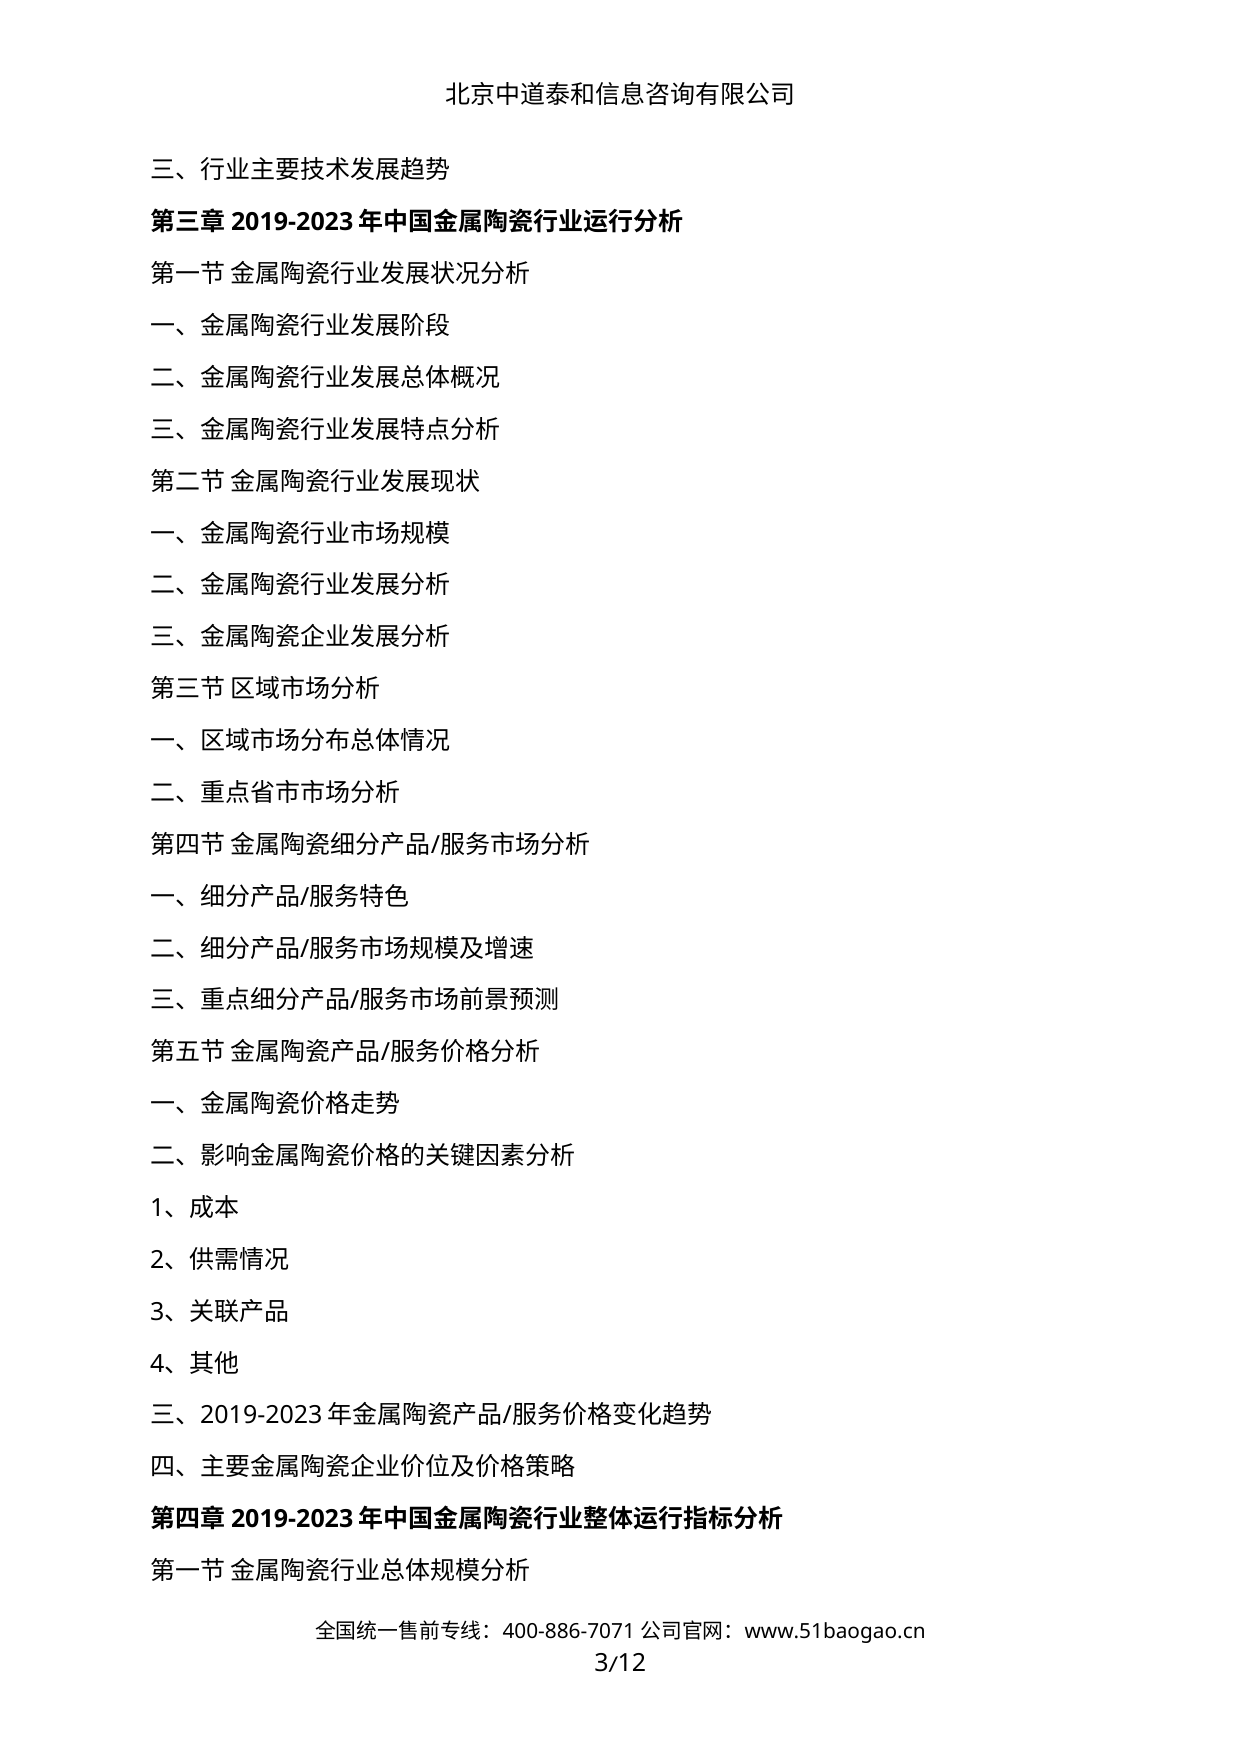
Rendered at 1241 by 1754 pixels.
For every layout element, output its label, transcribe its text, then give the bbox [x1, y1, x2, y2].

text 第四节 金属陶瓷细分产品/服务市场分析 [150, 824, 1090, 861]
text 二、重点省市市场分析 [150, 772, 1090, 809]
text 二、金属陶瓷行业发展总体概况 [150, 357, 1090, 394]
text 一、金属陶瓷行业发展阶段 [150, 306, 1090, 342]
text 一、细分产品/服务特色 [150, 876, 1090, 912]
text 三、重点细分产品/服务市场前景预测 [150, 980, 1090, 1016]
text 三、金属陶瓷企业发展分析 [150, 617, 1090, 653]
text 三、行业主要技术发展趋势 [150, 150, 1090, 186]
text 第四章 2019-2023年中国金属陶瓷行业整体运行指标分析 [150, 1499, 1090, 1535]
text 一、区域市场分布总体情况 [150, 721, 1090, 757]
text 第一节 金属陶瓷行业发展状况分析 [150, 254, 1090, 290]
text 第五节 金属陶瓷产品/服务价格分析 [150, 1032, 1090, 1068]
text 第二节 金属陶瓷行业发展现状 [150, 461, 1090, 497]
text 二、影响金属陶瓷价格的关键因素分析 [150, 1136, 1090, 1172]
text 一、金属陶瓷行业市场规模 [150, 513, 1090, 549]
text 3、关联产品 [150, 1291, 1090, 1327]
text 第三节 区域市场分析 [150, 669, 1090, 705]
text 三、2019-2023年金属陶瓷产品/服务价格变化趋势 [150, 1395, 1090, 1431]
text 四、主要金属陶瓷企业价位及价格策略 [150, 1447, 1090, 1483]
text 2、供需情况 [150, 1239, 1090, 1276]
text 二、金属陶瓷行业发展分析 [150, 565, 1090, 601]
text 三、金属陶瓷行业发展特点分析 [150, 409, 1090, 446]
text 一、金属陶瓷价格走势 [150, 1084, 1090, 1120]
text 4、其他 [150, 1343, 1090, 1379]
text 1、成本 [150, 1187, 1090, 1224]
text 第一节 金属陶瓷行业总体规模分析 [150, 1551, 1090, 1587]
text 二、细分产品/服务市场规模及增速 [150, 928, 1090, 964]
text 第三章 2019-2023年中国金属陶瓷行业运行分析 [150, 202, 1090, 238]
